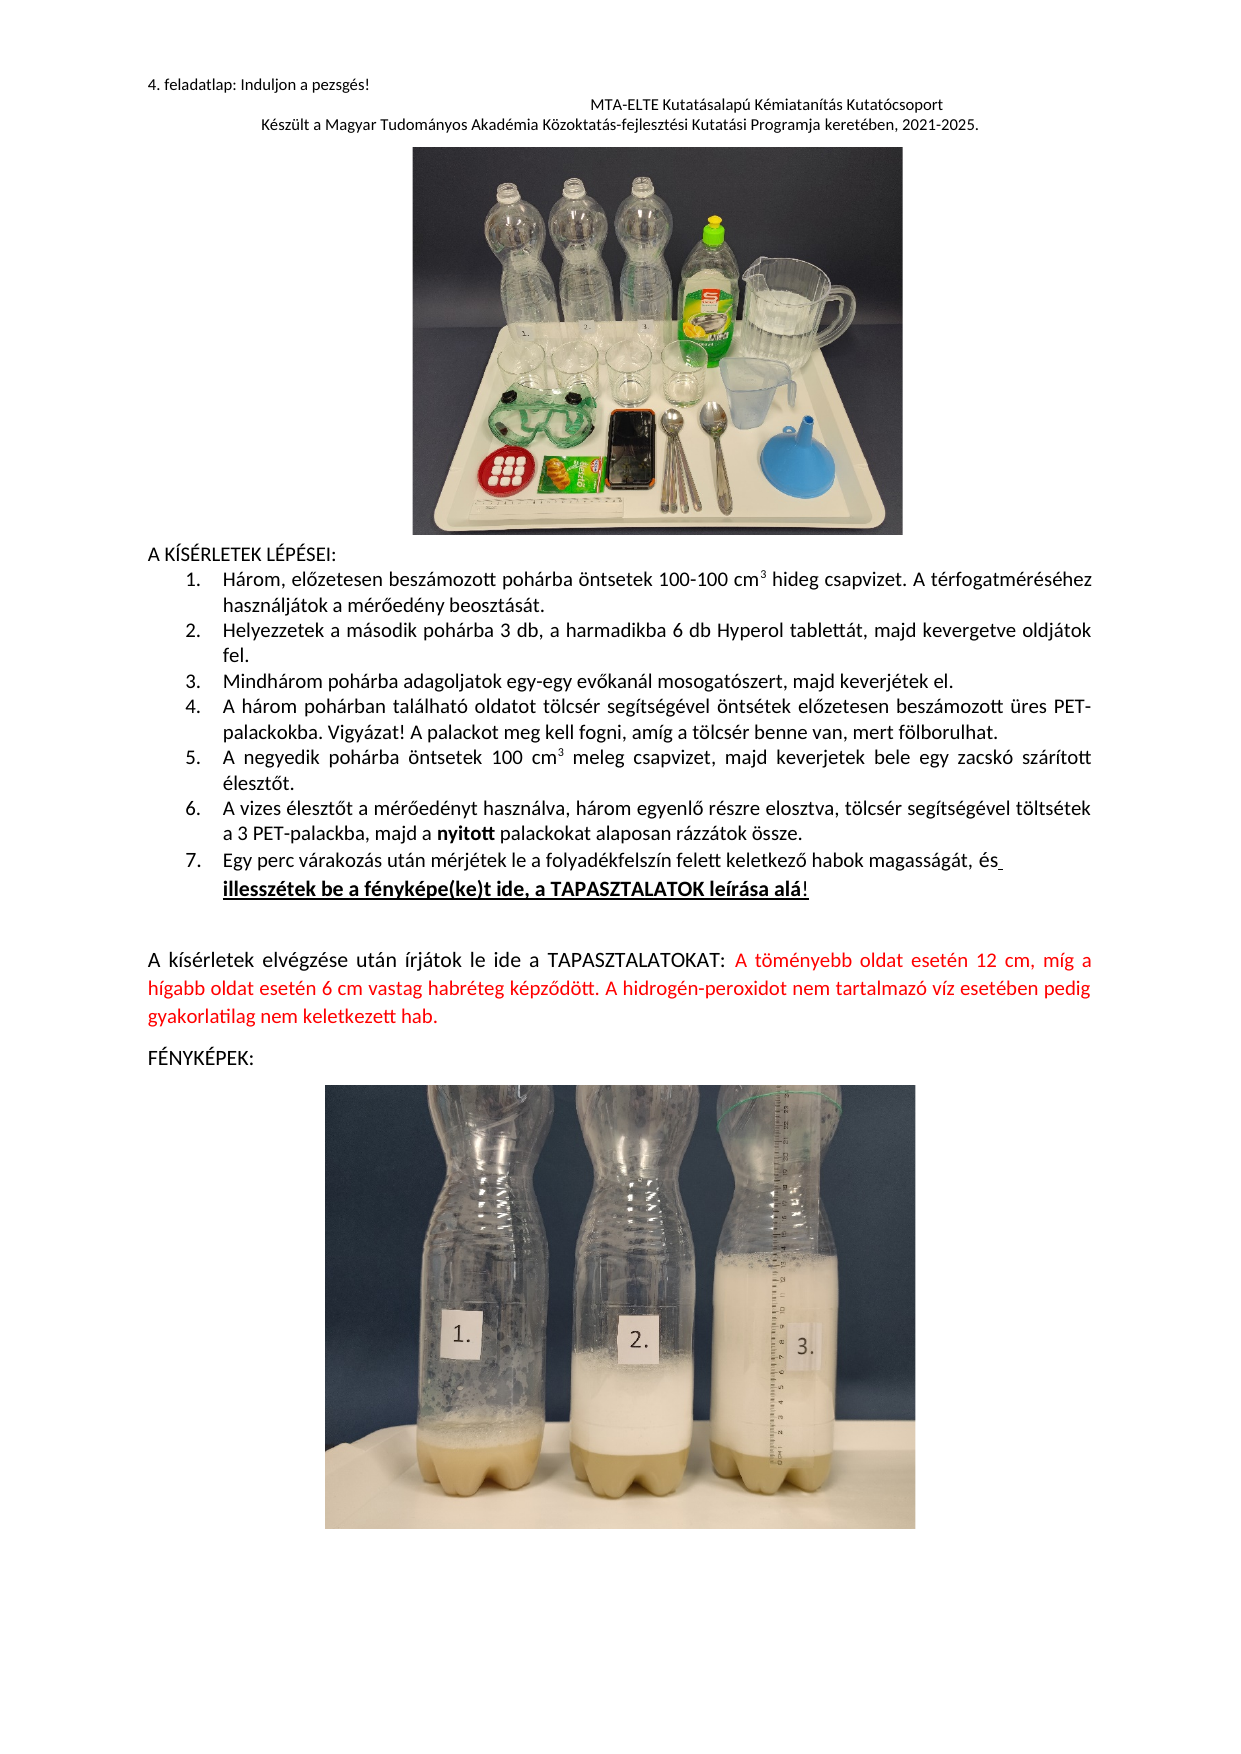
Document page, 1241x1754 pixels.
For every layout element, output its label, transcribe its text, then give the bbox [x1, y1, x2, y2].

text FÉNYKÉPEK: [148, 1044, 1093, 1071]
list Egy perc várakozás után mérjétek le a folyadékfelszín felett keletkező habok magasságát, és illesszétek be a fényképe(ke)t ide, a TAPASZTALATOK leírása alá! [185, 846, 1093, 902]
list A vizes élesztőt a mérőedényt használva, három egyenlő részre elosztva, tölcsér segítségével töltsétek a 3 PET-palackba, majd a nyitott palackokat alaposan rázzátok össze. [185, 795, 1093, 846]
list Három, előzetesen beszámozott pohárba öntsetek 100-100 cm3 hideg csapvizet. A térfogatméréséhez használjátok a mérőedény beosztását. [185, 566, 1093, 617]
list A negyedik pohárba öntsetek 100 cm3 meleg csapvizet, majd keverjetek bele egy zacskó szárított élesztőt. [185, 744, 1093, 795]
picture [412, 147, 903, 535]
list Helyezzetek a második pohárba 3 db, a harmadikba 6 db Hyperol tablettát, majd kevergetve oldjátok fel. [185, 617, 1093, 668]
list A három pohárban található oldatot tölcsér segítségével öntsétek előzetesen beszámozott üres PET-palackokba. Vigyázat! A palackot meg kell fogni, amíg a tölcsér benne van, mert fölborulhat. [185, 693, 1093, 744]
text A KÍSÉRLETEK LÉPÉSEI: [148, 541, 1093, 566]
text A kísérletek elvégzése után írjátok le ide a TAPASZTALATOKAT: A töményebb oldat esetén 12 cm, míg a hígabb oldat esetén 6 cm vastag habréteg képződött. A hidrogén-peroxidot nem tartalmazó víz esetében pedig gyakorlatilag nem keletkezett hab. [148, 946, 1093, 1029]
picture [325, 1085, 916, 1529]
list Mindhárom pohárba adagoljatok egy-egy evőkanál mosogatószert, majd keverjétek el. [185, 668, 1093, 693]
